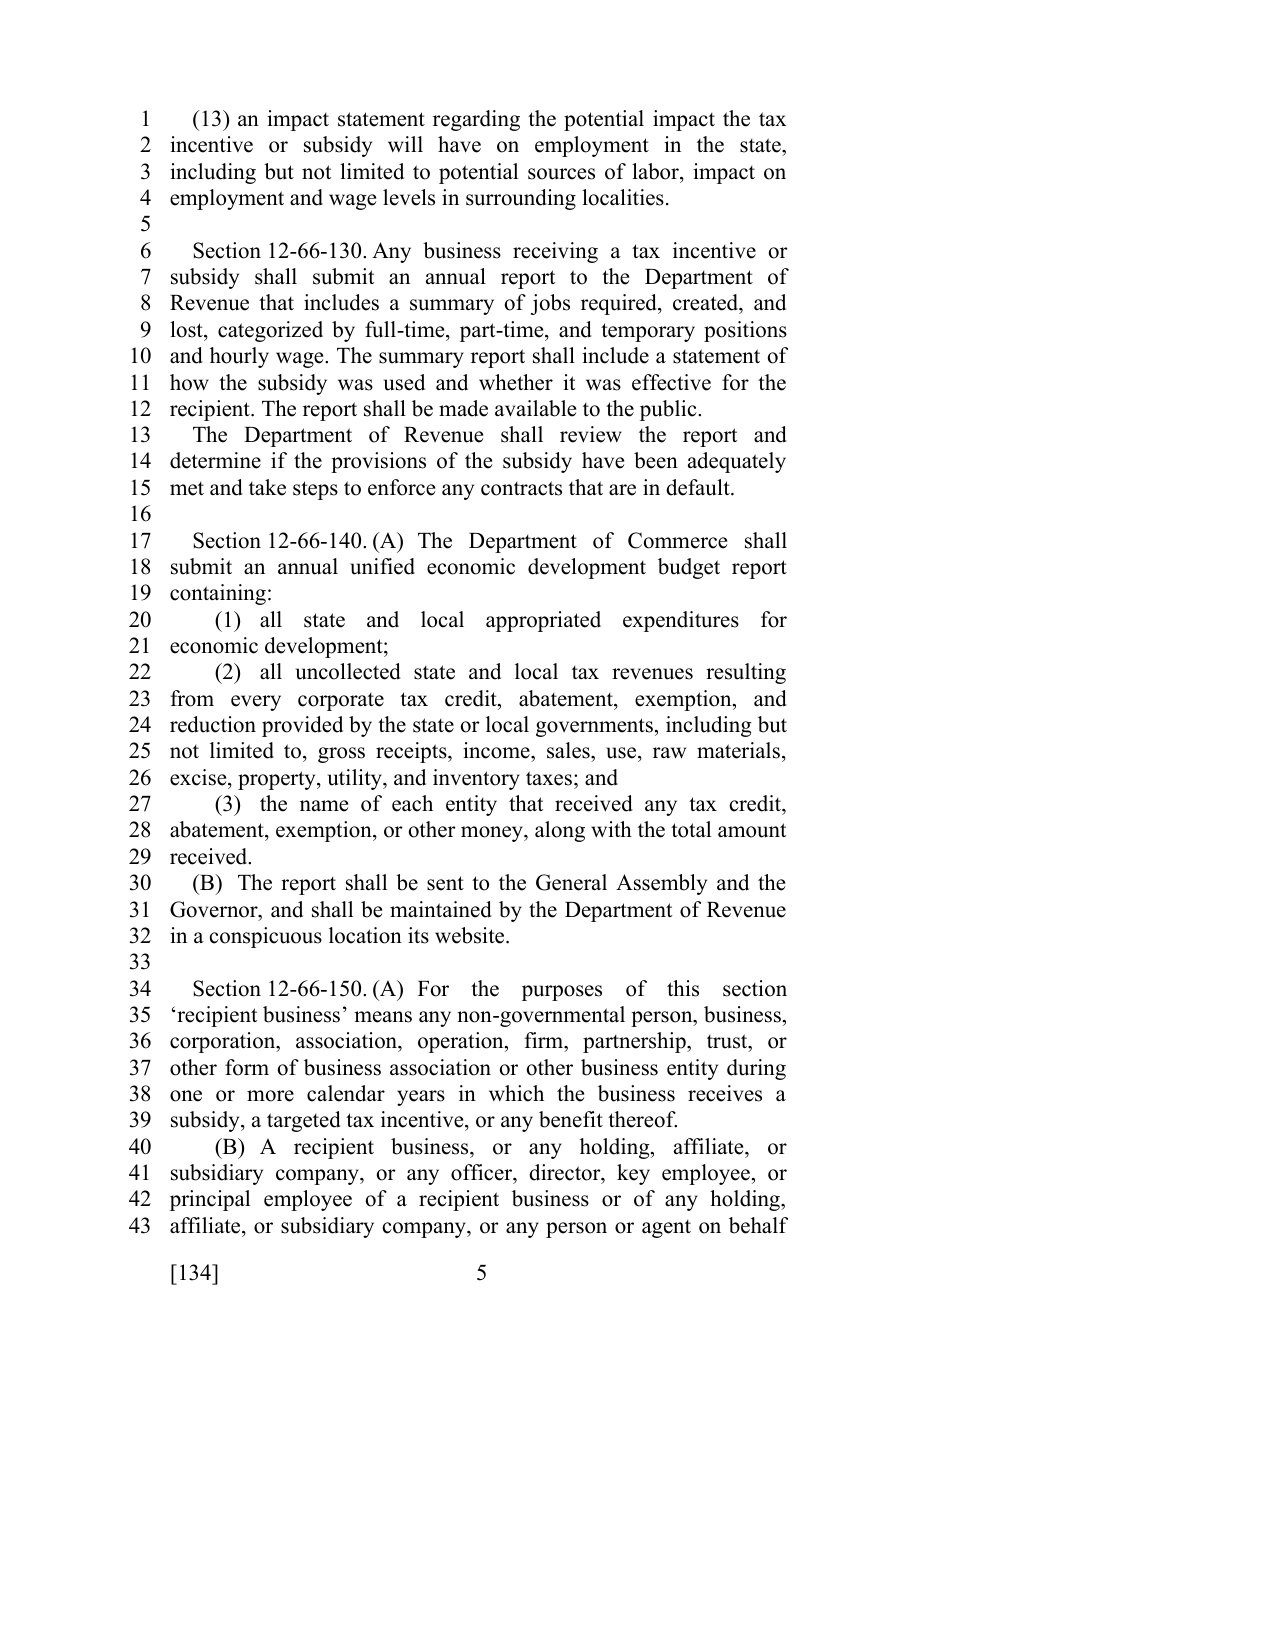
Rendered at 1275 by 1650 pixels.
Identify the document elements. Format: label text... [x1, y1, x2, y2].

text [169, 1133, 787, 1238]
text Section 12-66-150. (A) For the purposes of this section ‘recipient business’ means any non-governmental person, business, corporation, association, operation, firm, partnership, trust, or other form of business association or other business entity during one or more calendar years in which the business receives a subsidy, a targeted tax incentive, or any benefit thereof. [169, 975, 787, 1133]
text (B) The report shall be sent to the General Assembly and the Governor, and shall be maintained by the Department of Revenue in a conspicuous location its website. [169, 869, 787, 948]
text Section 12-66-130. Any business receiving a tax incentive or subsidy shall submit an annual report to the Department of Revenue that includes a summary of jobs required, created, and lost, categorized by full-time, part-time, and temporary positions and hourly wage. The summary report shall include a statement of how the subsidy was used and whether it was effective for the recipient. The report shall be made available to the public. [169, 237, 787, 421]
text The Department of Revenue shall review the report and determine if the provisions of the subsidy have been adequately met and take steps to enforce any contracts that are in default. [169, 421, 787, 500]
text Section 12-66-140. (A) The Department of Commerce shall submit an annual unified economic development budget report containing: [169, 527, 787, 606]
text (3) the name of each entity that received any tax credit, abatement, exemption, or other money, along with the total amount received. [169, 790, 787, 869]
text (13) an impact statement regarding the potential impact the tax incentive or subsidy will have on employment in the state, including but not limited to potential sources of labor, impact on employment and wage levels in surrounding localities. [169, 105, 787, 210]
text (2) all uncollected state and local tax revenues resulting from every corporate tax credit, abatement, exemption, and reduction provided by the state or local governments, including but not limited to, gross receipts, income, sales, use, raw materials, excise, property, utility, and inventory taxes; and [169, 658, 787, 790]
text (1) all state and local appropriated expenditures for economic development; [169, 606, 787, 658]
